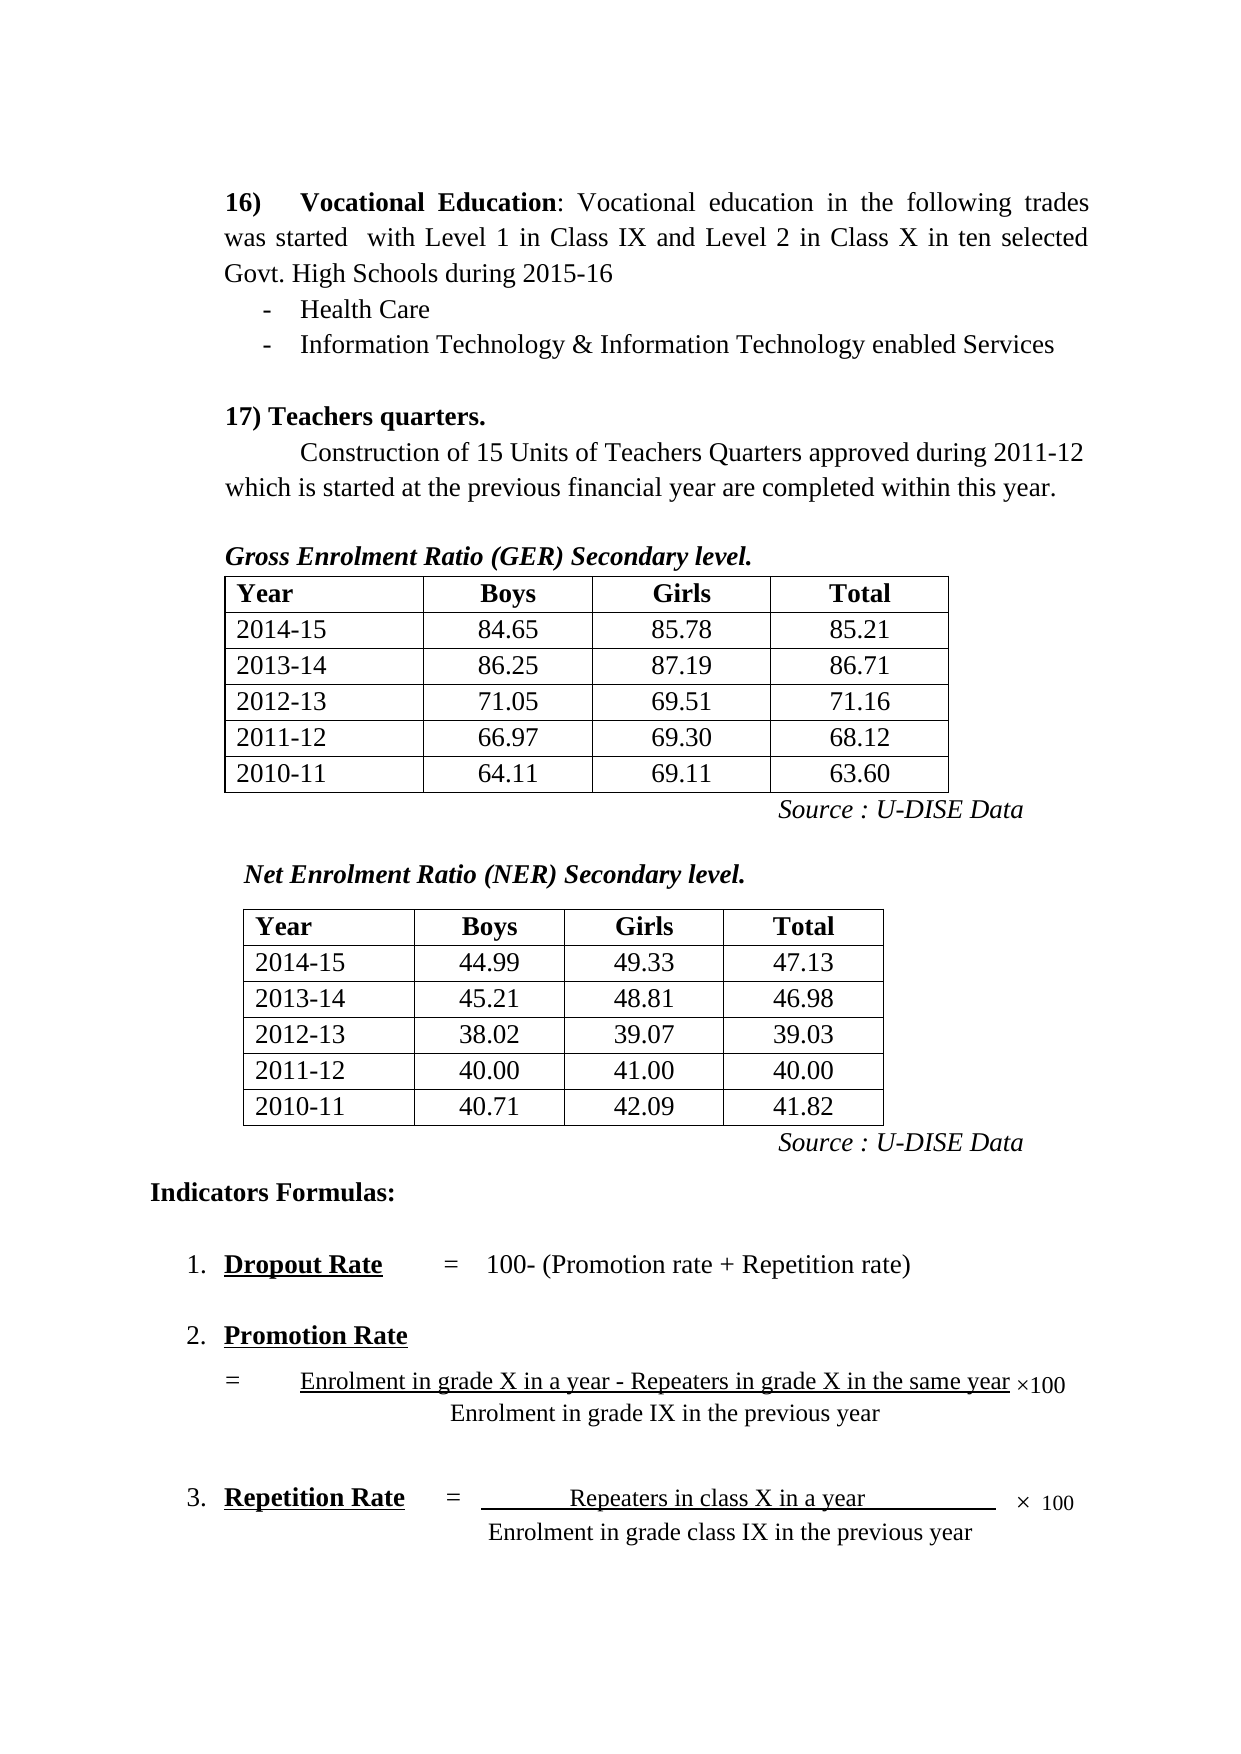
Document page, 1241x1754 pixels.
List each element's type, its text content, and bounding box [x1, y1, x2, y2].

table_cell 85.78 [593, 613, 770, 648]
table_cell 71.05 [424, 685, 592, 720]
table_cell 2014-15 [244, 946, 414, 981]
table_cell 84.65 [424, 613, 592, 648]
table_cell 45.21 [415, 982, 564, 1017]
table_cell 69.30 [593, 721, 770, 756]
table_header Girls [565, 910, 723, 944]
text Indicators Formulas: [150, 1177, 1090, 1208]
table_cell 85.21 [771, 613, 948, 648]
table_cell 2011-12 [226, 721, 423, 756]
table_cell 2010-11 [244, 1090, 414, 1125]
table_cell 63.60 [771, 757, 948, 792]
table_cell 69.51 [593, 685, 770, 720]
table_cell 71.16 [771, 685, 948, 720]
table_cell 48.81 [565, 982, 723, 1017]
table_cell 49.33 [565, 946, 723, 981]
table_cell 2014-15 [226, 613, 423, 648]
list Vocational Education: Vocational education in the following trades was started with Level 1 in Class IX and Level 2 in Class X in ten selected Govt. High Schools during 2015-16 [224, 186, 1090, 288]
table_cell 41.82 [724, 1090, 883, 1125]
table_cell 64.11 [424, 757, 592, 792]
table_cell 41.00 [565, 1054, 723, 1089]
text Source : U-DISE Data [150, 1126, 1090, 1157]
table_cell 39.03 [724, 1018, 883, 1053]
list Dropout Rate = 100- (Promotion rate + Repetition rate) [186, 1248, 1135, 1279]
list Information Technology & Information Technology enabled Services [262, 329, 1090, 360]
table_cell 69.11 [593, 757, 770, 792]
table_cell 2013-14 [226, 649, 423, 684]
table_header Total [724, 910, 883, 944]
table_cell 68.12 [771, 721, 948, 756]
list Repetition Rate = Repeaters in class X in a year × 100 [186, 1464, 1090, 1517]
text 17) Teachers quarters. [225, 400, 1090, 431]
table_cell 66.97 [424, 721, 592, 756]
table_cell 47.13 [724, 946, 883, 981]
table_cell 86.25 [424, 649, 592, 684]
table_header Year [244, 910, 414, 944]
table_cell 38.02 [415, 1018, 564, 1053]
table_cell 39.07 [565, 1018, 723, 1053]
table_cell 2012-13 [244, 1018, 414, 1053]
text Source : U-DISE Data [150, 793, 1090, 824]
text = Enrolment in grade X in a year - Repeaters in grade X in the same year ×100 [150, 1351, 1090, 1398]
table_cell 46.98 [724, 982, 883, 1017]
table_cell 2013-14 [244, 982, 414, 1017]
text Net Enrolment Ratio (NER) Secondary level. [150, 858, 1090, 889]
text Enrolment in grade IX in the previous year [150, 1398, 1090, 1427]
table_cell 40.00 [724, 1054, 883, 1089]
table_cell 40.00 [415, 1054, 564, 1089]
text Gross Enrolment Ratio (GER) Secondary level. [225, 540, 1090, 571]
table_cell 42.09 [565, 1090, 723, 1125]
list Promotion Rate [186, 1319, 1135, 1351]
table_header Year [226, 577, 423, 612]
table_cell 86.71 [771, 649, 948, 684]
table_cell 2010-11 [226, 757, 423, 792]
list Health Care [262, 293, 1090, 324]
text Enrolment in grade class IX in the previous year [224, 1517, 1090, 1546]
table_cell 40.71 [415, 1090, 564, 1125]
table_cell 44.99 [415, 946, 564, 981]
table_header Total [771, 577, 948, 612]
table_header Boys [415, 910, 564, 944]
table_cell 87.19 [593, 649, 770, 684]
text Construction of 15 Units of Teachers Quarters approved during 2011-12 which is started at the previous financial year are completed within this year. [225, 436, 1090, 503]
table_header Girls [593, 577, 770, 612]
table_cell 2012-13 [226, 685, 423, 720]
table_cell 2011-12 [244, 1054, 414, 1089]
table_header Boys [424, 577, 592, 612]
